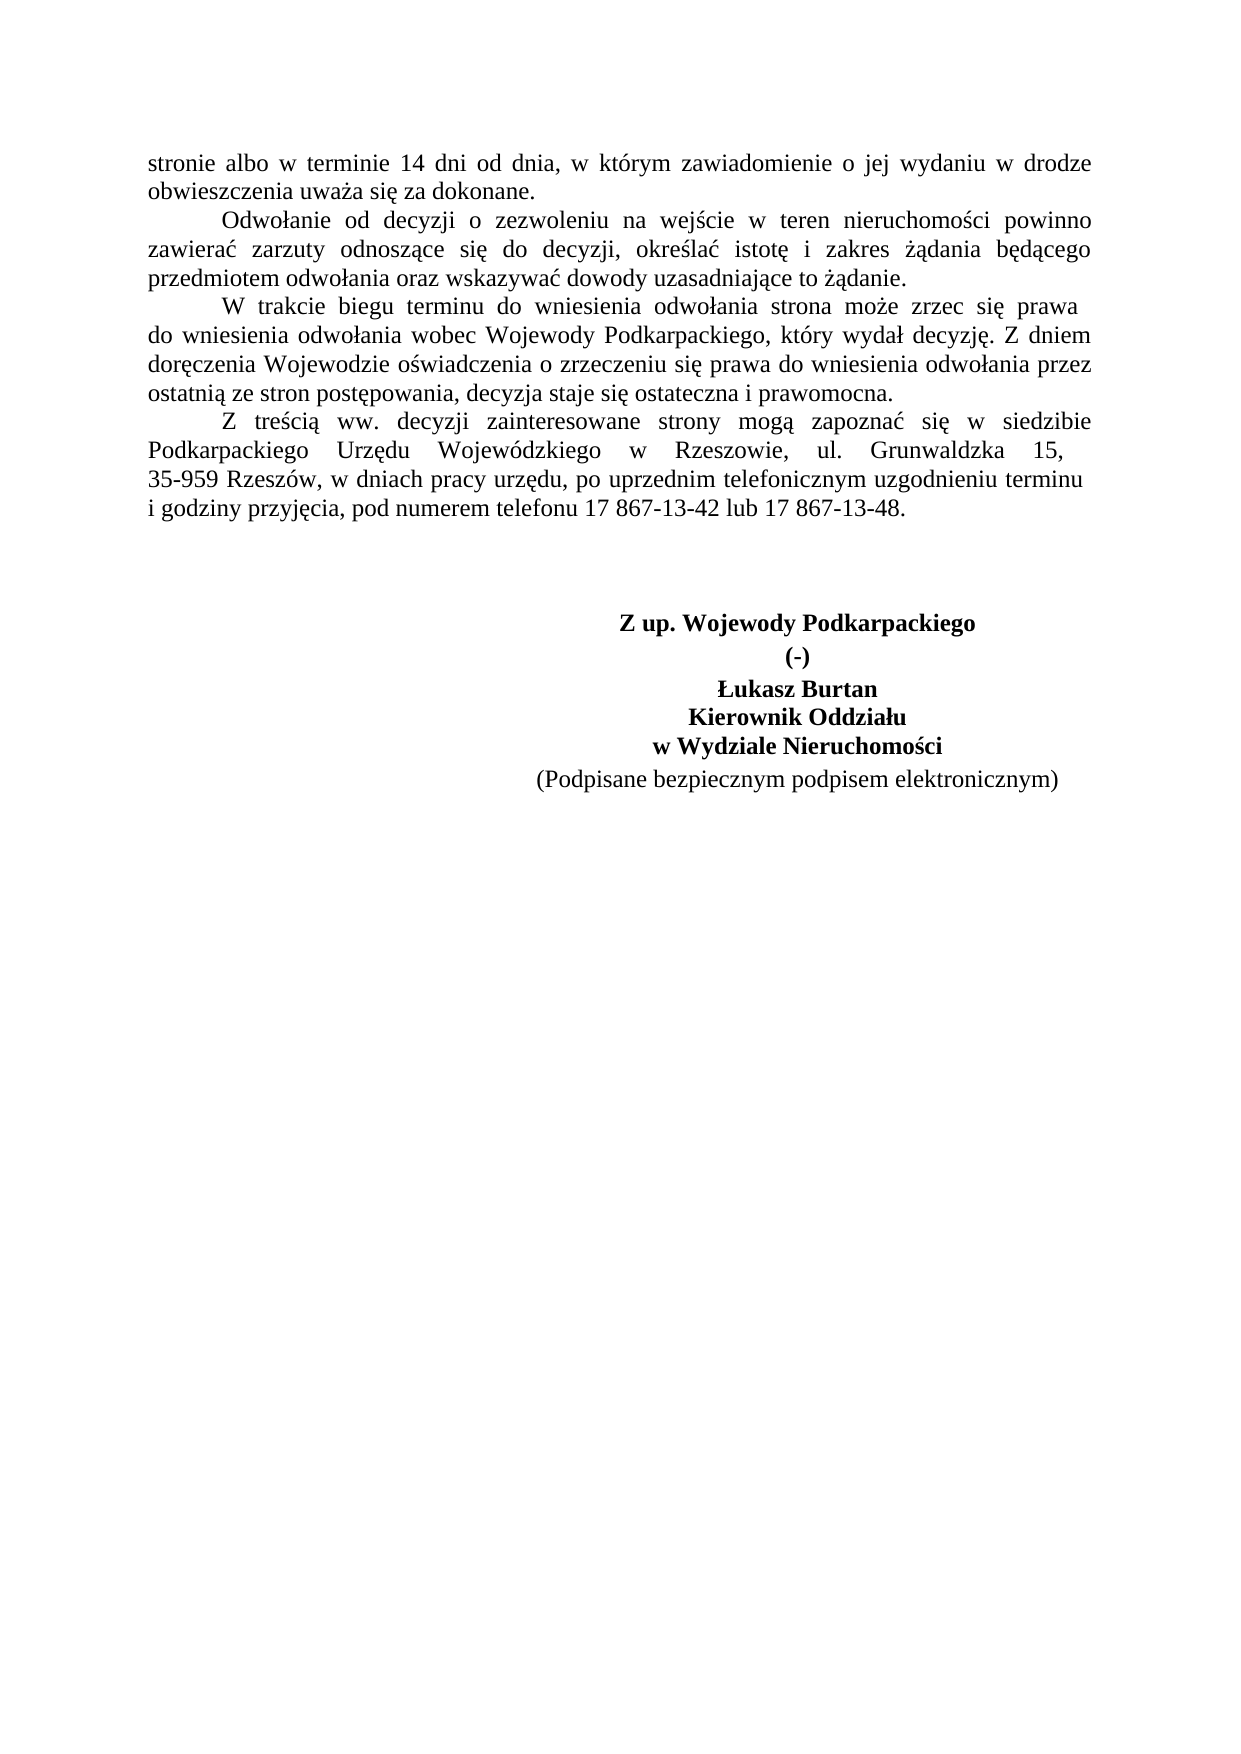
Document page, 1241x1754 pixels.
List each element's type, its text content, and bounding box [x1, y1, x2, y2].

text (-) [148, 641, 1092, 669]
text Kierownik Oddziału [148, 702, 1092, 731]
text Z treścią ww. decyzji zainteresowane strony mogą zapoznać się w siedzibie Podkarpackiego Urzędu Wojewódzkiego w Rzeszowie, ul. Grunwaldzka 15, 35-959 Rzeszów, w dniach pracy urzędu, po uprzednim telefonicznym uzgodnieniu terminu i godziny przyjęcia, pod numerem telefonu 17 867-13-42 lub 17 867-13-48. [148, 406, 1092, 521]
text Łukasz Burtan [148, 674, 1092, 702]
text Odwołanie od decyzji o zezwoleniu na wejście w teren nieruchomości powinno zawierać zarzuty odnoszące się do decyzji, określać istotę i zakres żądania będącego przedmiotem odwołania oraz wskazywać dowody uzasadniające to żądanie. [148, 205, 1092, 291]
text W trakcie biegu terminu do wniesienia odwołania strona może zrzec się prawa do wniesienia odwołania wobec Wojewody Podkarpackiego, który wydał decyzję. Z dniem doręczenia Wojewodzie oświadczenia o zrzeczeniu się prawa do wniesienia odwołania przez ostatnią ze stron postępowania, decyzja staje się ostateczna i prawomocna. [148, 291, 1092, 406]
text w Wydziale Nieruchomości [148, 731, 1092, 760]
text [148, 148, 1092, 205]
text (Podpisane bezpiecznym podpisem elektronicznym) [148, 764, 1092, 793]
text Z up. Wojewody Podkarpackiego [148, 608, 1092, 636]
